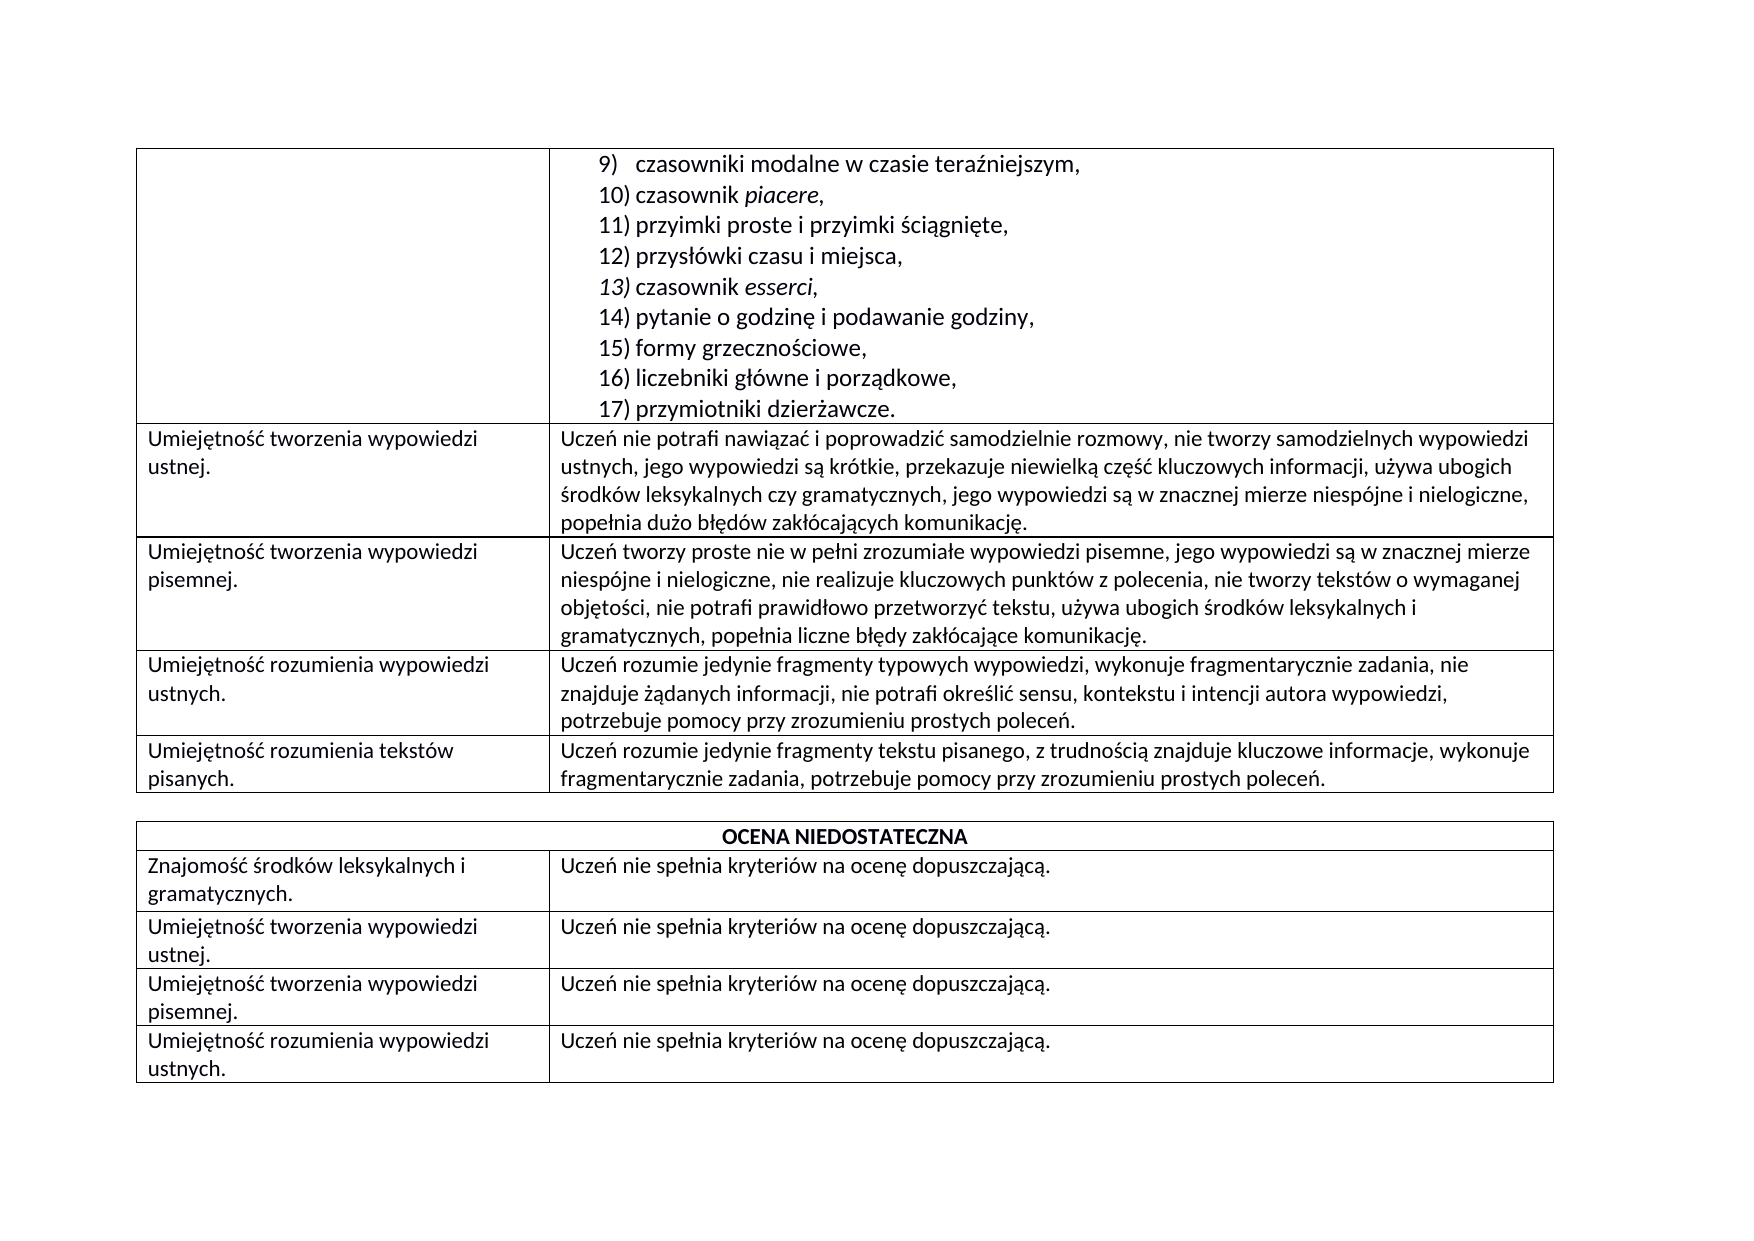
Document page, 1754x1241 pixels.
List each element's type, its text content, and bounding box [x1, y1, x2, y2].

table_cell Uczeń nie spełnia kryteriów na ocenę dopuszczającą. [550, 851, 1553, 911]
table_cell Umiejętność rozumienia wypowiedzi ustnych. [137, 1026, 549, 1082]
table_cell Umiejętność rozumienia wypowiedzi ustnych. [137, 651, 549, 735]
table_cell Umiejętność tworzenia wypowiedzi ustnej. [137, 424, 549, 536]
table_cell Uczeń nie spełnia kryteriów na ocenę dopuszczającą. [550, 912, 1553, 968]
table_cell Umiejętność rozumienia tekstów pisanych. [137, 736, 549, 792]
table_cell Znajomość środków leksykalnych i gramatycznych. [137, 851, 549, 911]
table_cell Umiejętność tworzenia wypowiedzi pisemnej. [137, 969, 549, 1025]
table_cell Uczeń rozumie jedynie fragmenty typowych wypowiedzi, wykonuje fragmentarycznie zadania, nie znajduje żądanych informacji, nie potrafi określić sensu, kontekstu i intencji autora wypowiedzi, potrzebuje pomocy przy zrozumieniu prostych poleceń. [550, 651, 1553, 735]
table_cell Uczeń rozumie jedynie fragmenty tekstu pisanego, z trudnością znajduje kluczowe informacje, wykonuje fragmentarycznie zadania, potrzebuje pomocy przy zrozumieniu prostych poleceń. [550, 736, 1553, 792]
table_header OCENA NIEDOSTATECZNA [137, 822, 1553, 850]
table_cell Umiejętność tworzenia wypowiedzi ustnej. [137, 912, 549, 968]
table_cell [137, 149, 549, 423]
table_cell Uczeń nie spełnia kryteriów na ocenę dopuszczającą. [550, 1026, 1553, 1082]
table_cell Uczeń nie potrafi nawiązać i poprowadzić samodzielnie rozmowy, nie tworzy samodzielnych wypowiedzi ustnych, jego wypowiedzi są krótkie, przekazuje niewielką część kluczowych informacji, używa ubogich środków leksykalnych czy gramatycznych, jego wypowiedzi są w znacznej mierze niespójne i nielogiczne, popełnia dużo błędów zakłócających komunikację. [550, 424, 1553, 536]
table_cell Umiejętność tworzenia wypowiedzi pisemnej. [137, 538, 549, 649]
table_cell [550, 149, 1553, 423]
table_cell Uczeń tworzy proste nie w pełni zrozumiałe wypowiedzi pisemne, jego wypowiedzi są w znacznej mierze niespójne i nielogiczne, nie realizuje kluczowych punktów z polecenia, nie tworzy tekstów o wymaganej objętości, nie potrafi prawidłowo przetworzyć tekstu, używa ubogich środków leksykalnych i gramatycznych, popełnia liczne błędy zakłócające komunikację. [550, 538, 1553, 649]
table_cell Uczeń nie spełnia kryteriów na ocenę dopuszczającą. [550, 969, 1553, 1025]
